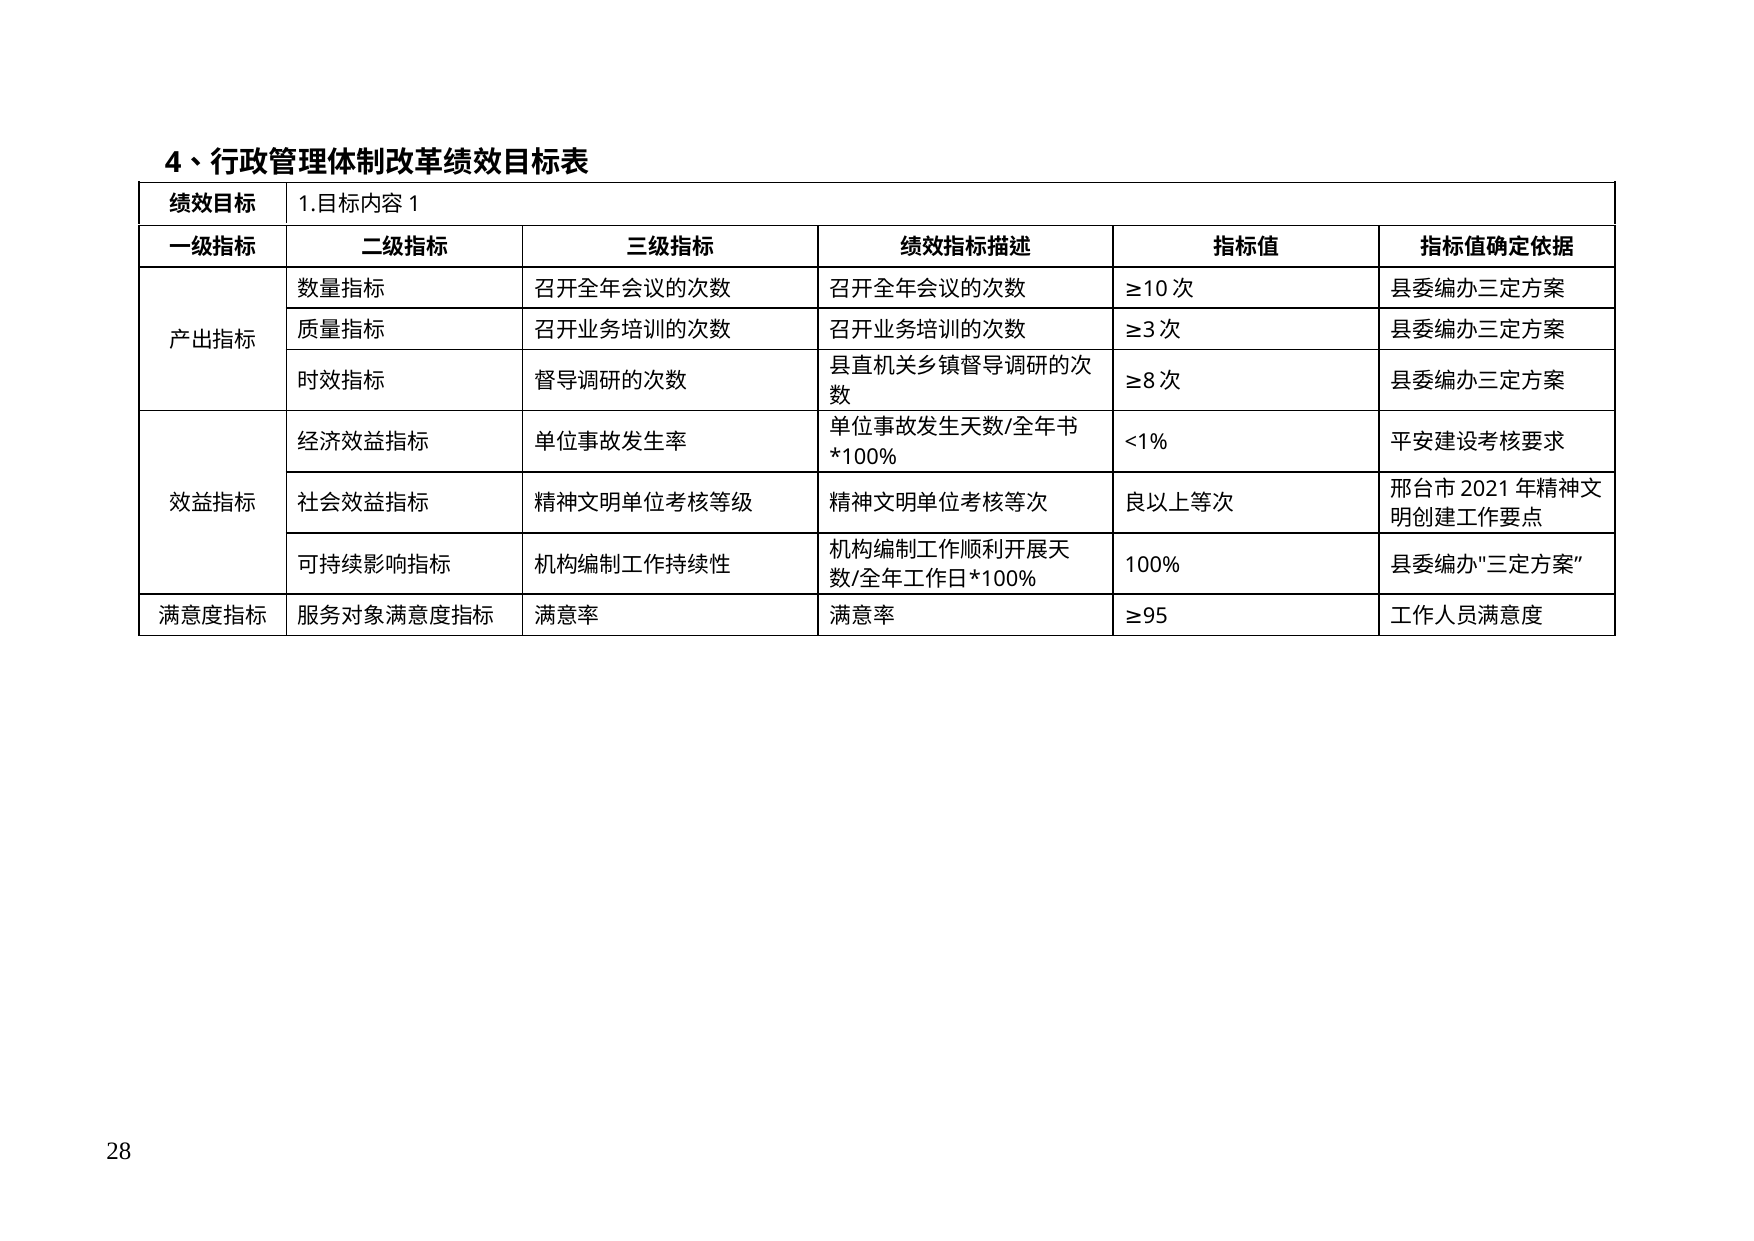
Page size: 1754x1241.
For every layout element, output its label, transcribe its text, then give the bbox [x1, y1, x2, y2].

table_cell ≥10次 [1114, 268, 1378, 307]
table_cell 县委编办"三定方案” [1380, 534, 1614, 593]
table_header 二级指标 [287, 226, 522, 266]
table_cell 满意度指标 [140, 595, 286, 634]
table_cell 召开全年会议的次数 [523, 268, 817, 307]
table_cell 效益指标 [140, 411, 286, 593]
table_cell 召开全年会议的次数 [819, 268, 1112, 307]
table_header 一级指标 [140, 226, 286, 266]
table_cell 满意率 [523, 595, 817, 634]
table_header 指标值确定依据 [1380, 226, 1614, 266]
table_header 绩效指标描述 [819, 226, 1112, 266]
table_cell 县委编办三定方案 [1380, 268, 1614, 307]
table_header 指标值 [1114, 226, 1378, 266]
table_cell 单位事故发生天数/全年书*100% [819, 411, 1112, 471]
table_cell ≥3次 [1114, 309, 1378, 349]
table_cell 召开业务培训的次数 [819, 309, 1112, 349]
table_cell 满意率 [819, 595, 1112, 634]
table_cell 精神文明单位考核等级 [523, 473, 817, 532]
table_cell 召开业务培训的次数 [523, 309, 817, 349]
table_cell 可持续影响指标 [287, 534, 522, 593]
table_cell 县委编办三定方案 [1380, 350, 1614, 410]
table_cell 精神文明单位考核等次 [819, 473, 1112, 532]
table_cell ≥8次 [1114, 350, 1378, 410]
table_cell <1% [1114, 411, 1378, 471]
table_cell 100% [1114, 534, 1378, 593]
table_cell 服务对象满意度指标 [287, 595, 522, 634]
table_cell 时效指标 [287, 350, 522, 410]
table_header 1.目标内容1 [287, 183, 1614, 223]
table_cell 数量指标 [287, 268, 522, 307]
table_cell 邢台市2021年精神文明创建工作要点 [1380, 473, 1614, 532]
table_header 三级指标 [523, 226, 817, 266]
table_cell 督导调研的次数 [523, 350, 817, 410]
table_cell 工作人员满意度 [1380, 595, 1614, 634]
table_cell 单位事故发生率 [523, 411, 817, 471]
table_cell 质量指标 [287, 309, 522, 349]
table_cell 县直机关乡镇督导调研的次数 [819, 350, 1112, 410]
text 4、行政管理体制改革绩效目标表 [106, 142, 1648, 181]
table_cell 良以上等次 [1114, 473, 1378, 532]
table_cell 经济效益指标 [287, 411, 522, 471]
table_cell 机构编制工作顺利开展天数/全年工作日*100% [819, 534, 1112, 593]
table_cell 机构编制工作持续性 [523, 534, 817, 593]
table_cell 社会效益指标 [287, 473, 522, 532]
table_header 绩效目标 [140, 183, 286, 223]
table_cell 县委编办三定方案 [1380, 309, 1614, 349]
table_cell 平安建设考核要求 [1380, 411, 1614, 471]
table_cell ≥95 [1114, 595, 1378, 634]
table_cell 产出指标 [140, 268, 286, 410]
